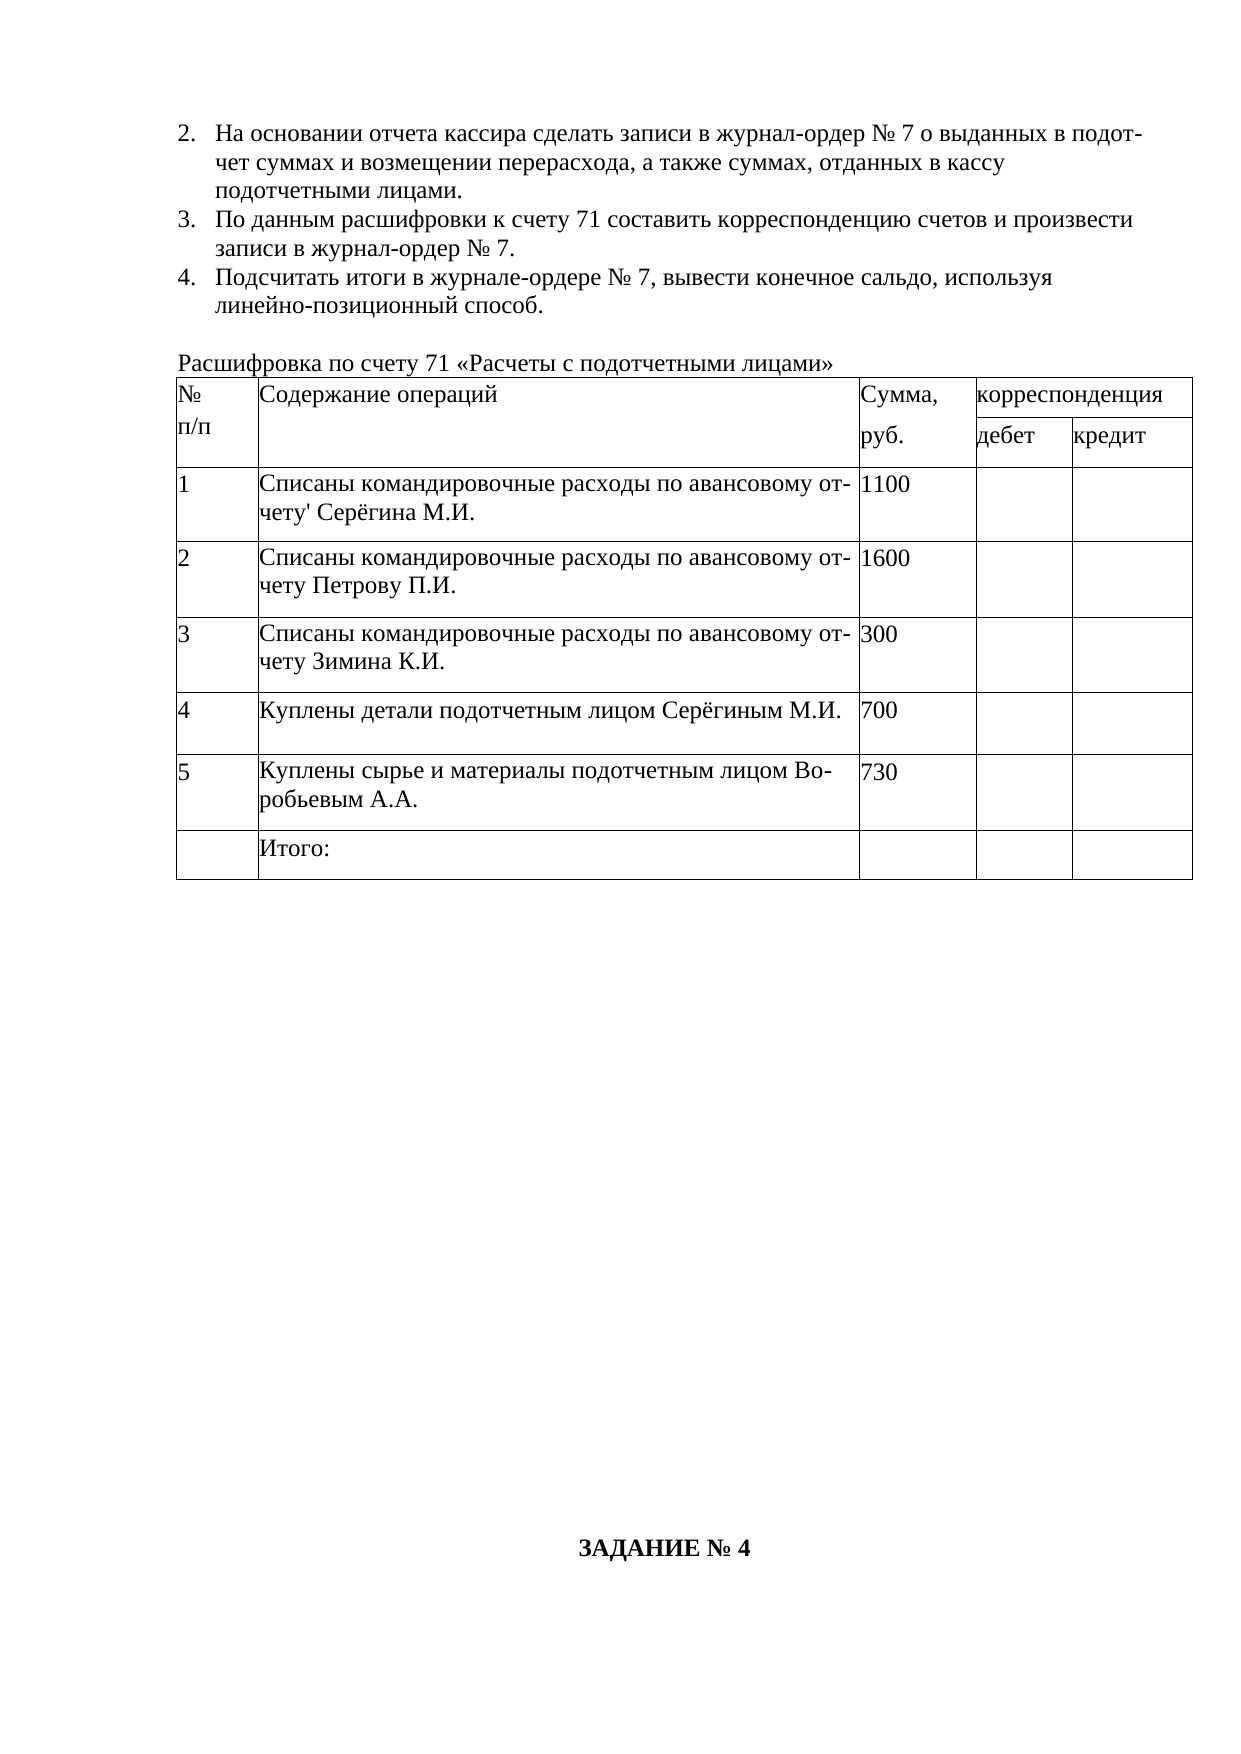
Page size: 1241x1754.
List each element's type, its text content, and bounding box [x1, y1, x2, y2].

table_cell 2 [177, 542, 258, 617]
table_cell [977, 693, 1072, 754]
table_cell [177, 831, 258, 879]
table_cell [977, 618, 1072, 692]
table_cell 3 [177, 618, 258, 692]
table_cell [1073, 755, 1192, 830]
subtitle ЗАДАНИЕ № 4 [177, 1533, 1152, 1562]
table_cell дебет [977, 418, 1072, 467]
table_cell кредит [1073, 418, 1192, 467]
table_cell [977, 755, 1072, 830]
table_header Содержание операций [259, 378, 859, 467]
table_header корреспонденция [977, 378, 1192, 417]
table_cell Списаны командировочные расходы по авансовому отчету' Серёгина М.И. [259, 468, 859, 541]
table_cell Списаны командировочные расходы по авансовому отчету Петрову П.И. [259, 542, 859, 617]
table_cell 700 [860, 693, 976, 754]
table_cell [1073, 618, 1192, 692]
table_cell 300 [860, 618, 976, 692]
table_cell 5 [177, 755, 258, 830]
table_cell [1073, 542, 1192, 617]
table_cell [977, 831, 1072, 879]
table_cell Куплены детали подотчетным лицом Серёгиным М.И. [259, 693, 859, 754]
list На основании отчета кассира сделать записи в журнал-ордер № 7 о выданных в подотчет суммах и возмещении перерасхода, а также суммах, отданных в кассу подотчетными лицами. [177, 118, 1152, 204]
table_cell 1 [177, 468, 258, 541]
table_cell [1073, 831, 1192, 879]
table_cell [860, 831, 976, 879]
table_cell 730 [860, 755, 976, 830]
table_cell Куплены сырье и материалы подотчетным лицом Воробьевым А.А. [259, 755, 859, 830]
list Подсчитать итоги в журнале-ордере № 7, вывести конечное сальдо, используя линейно-позиционный способ. [177, 262, 1152, 319]
table_cell 1100 [860, 468, 976, 541]
table_cell Итого: [259, 831, 859, 879]
table_cell [1073, 468, 1192, 541]
table_header № п/п [177, 378, 258, 467]
list По данным расшифровки к счету 71 составить корреспонденцию счетов и произвести записи в журнал-ордер № 7. [177, 204, 1152, 262]
table_cell 1600 [860, 542, 976, 617]
text Расшифровка по счету 71 «Расчеты с подотчетными лицами» [177, 348, 1152, 377]
table_cell Списаны командировочные расходы по авансовому отчету Зимина К.И. [259, 618, 859, 692]
table_cell [977, 468, 1072, 541]
table_cell [977, 542, 1072, 617]
table_cell 4 [177, 693, 258, 754]
table_header Сумма, [860, 378, 976, 417]
table_cell [1073, 693, 1192, 754]
table_cell руб. [860, 417, 976, 467]
